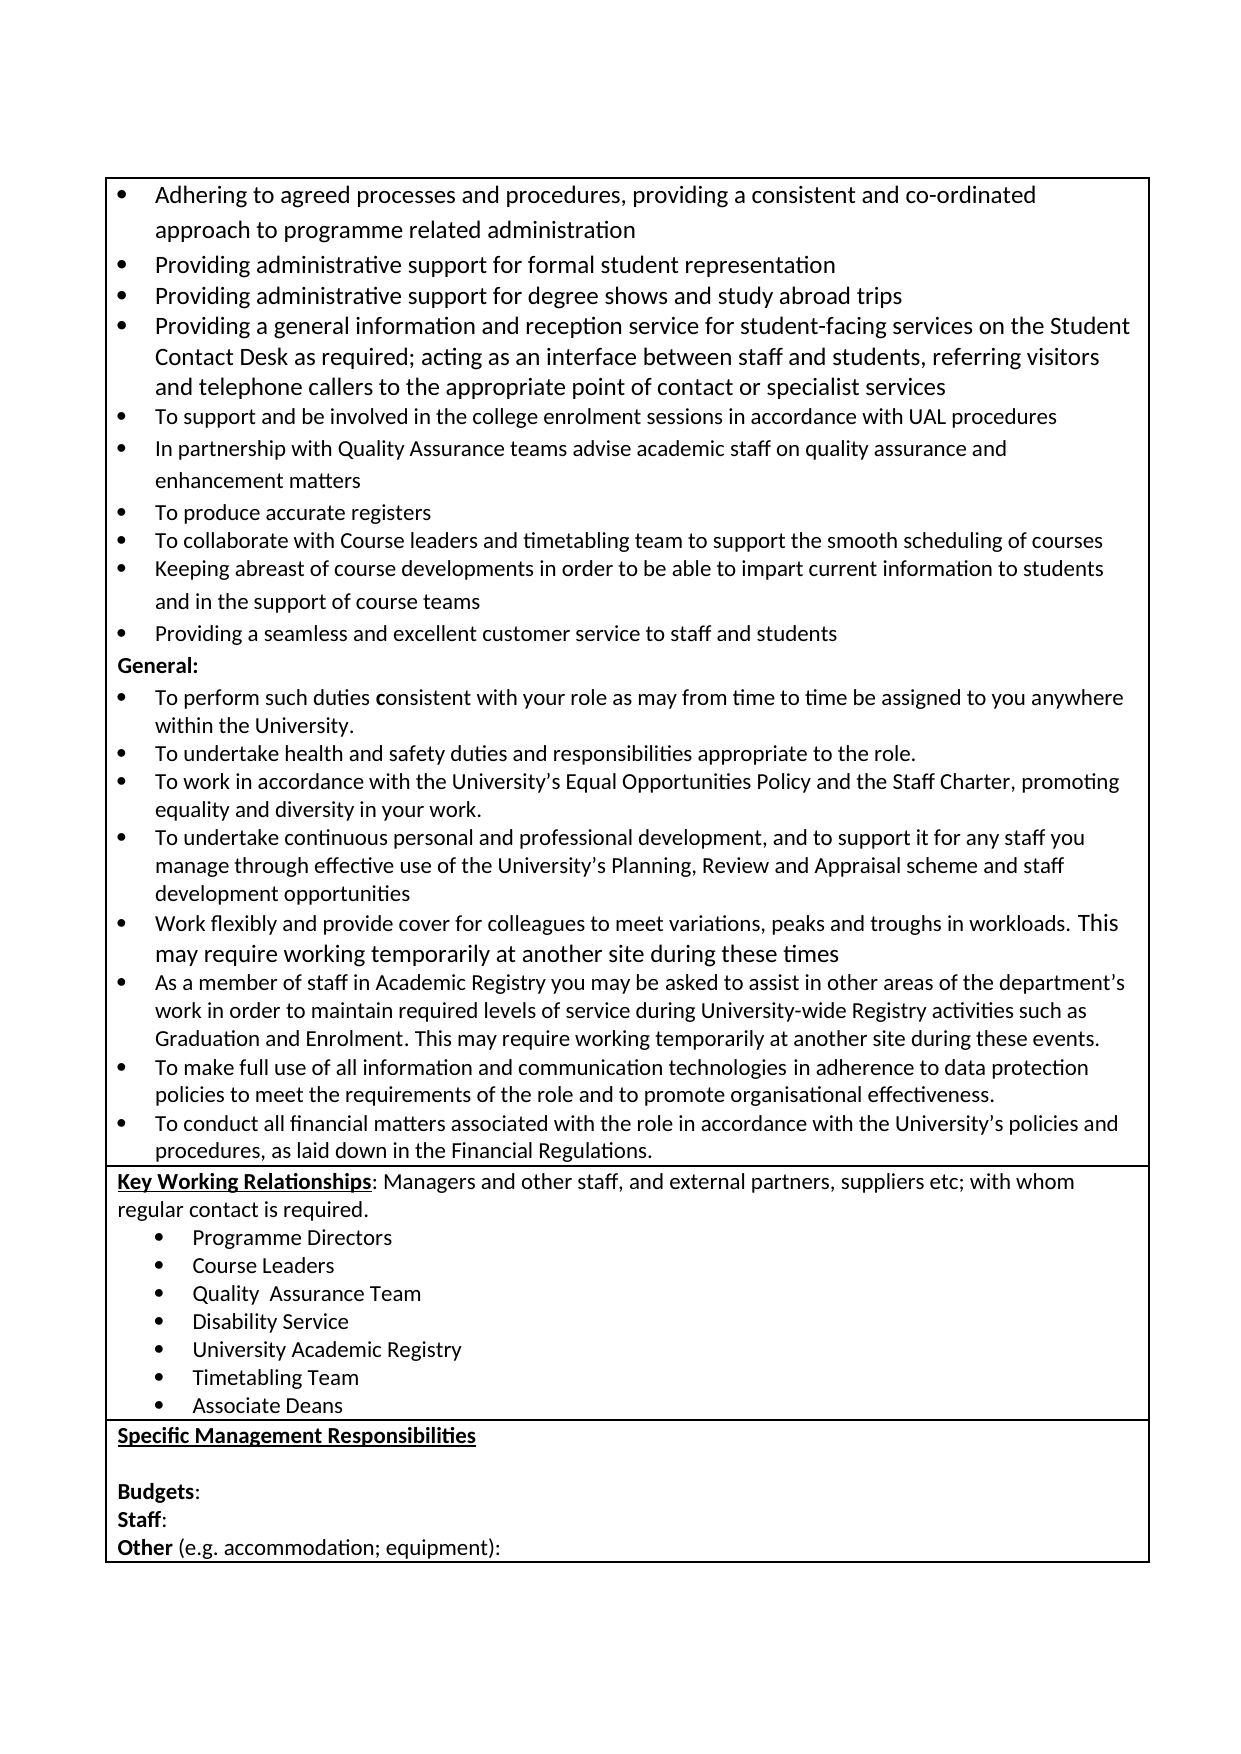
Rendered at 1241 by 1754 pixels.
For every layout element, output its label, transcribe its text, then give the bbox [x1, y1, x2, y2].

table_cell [107, 179, 1148, 1165]
table_cell Key Working Relationships: Managers and other staff, and external partners, suppliers etc; with whom regular contact is required. Programme Directors Course Leaders Quality Assurance Team Disability Service University Academic Registry Timetabling Team Associate Deans [107, 1167, 1148, 1419]
table_cell Specific Management Responsibilities Budgets: Staff: Other (e.g. accommodation; equipment): [107, 1421, 1148, 1561]
